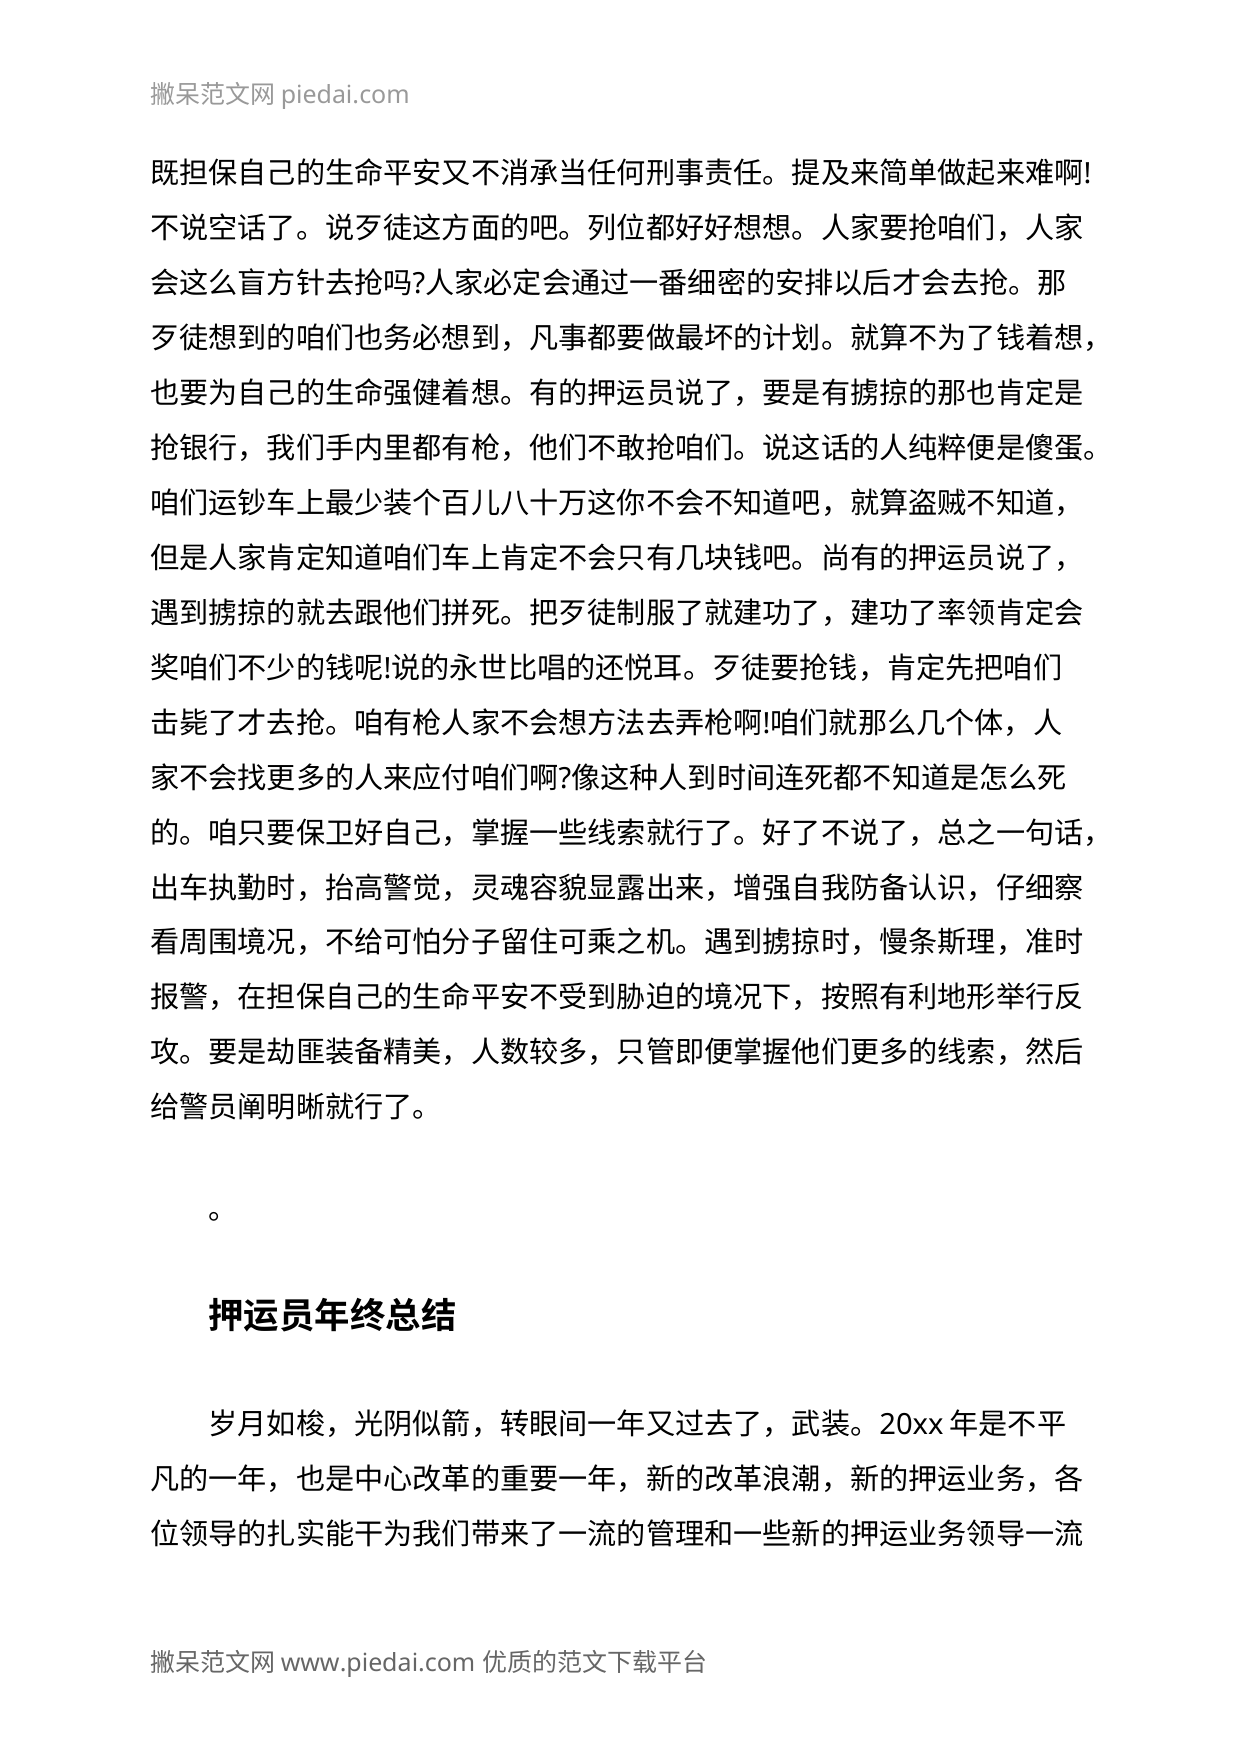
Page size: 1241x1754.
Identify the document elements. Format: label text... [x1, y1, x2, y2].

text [150, 1401, 1090, 1553]
text 押运员年终总结 [150, 1287, 1090, 1338]
text 。 [150, 1186, 1090, 1228]
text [150, 150, 1090, 1126]
